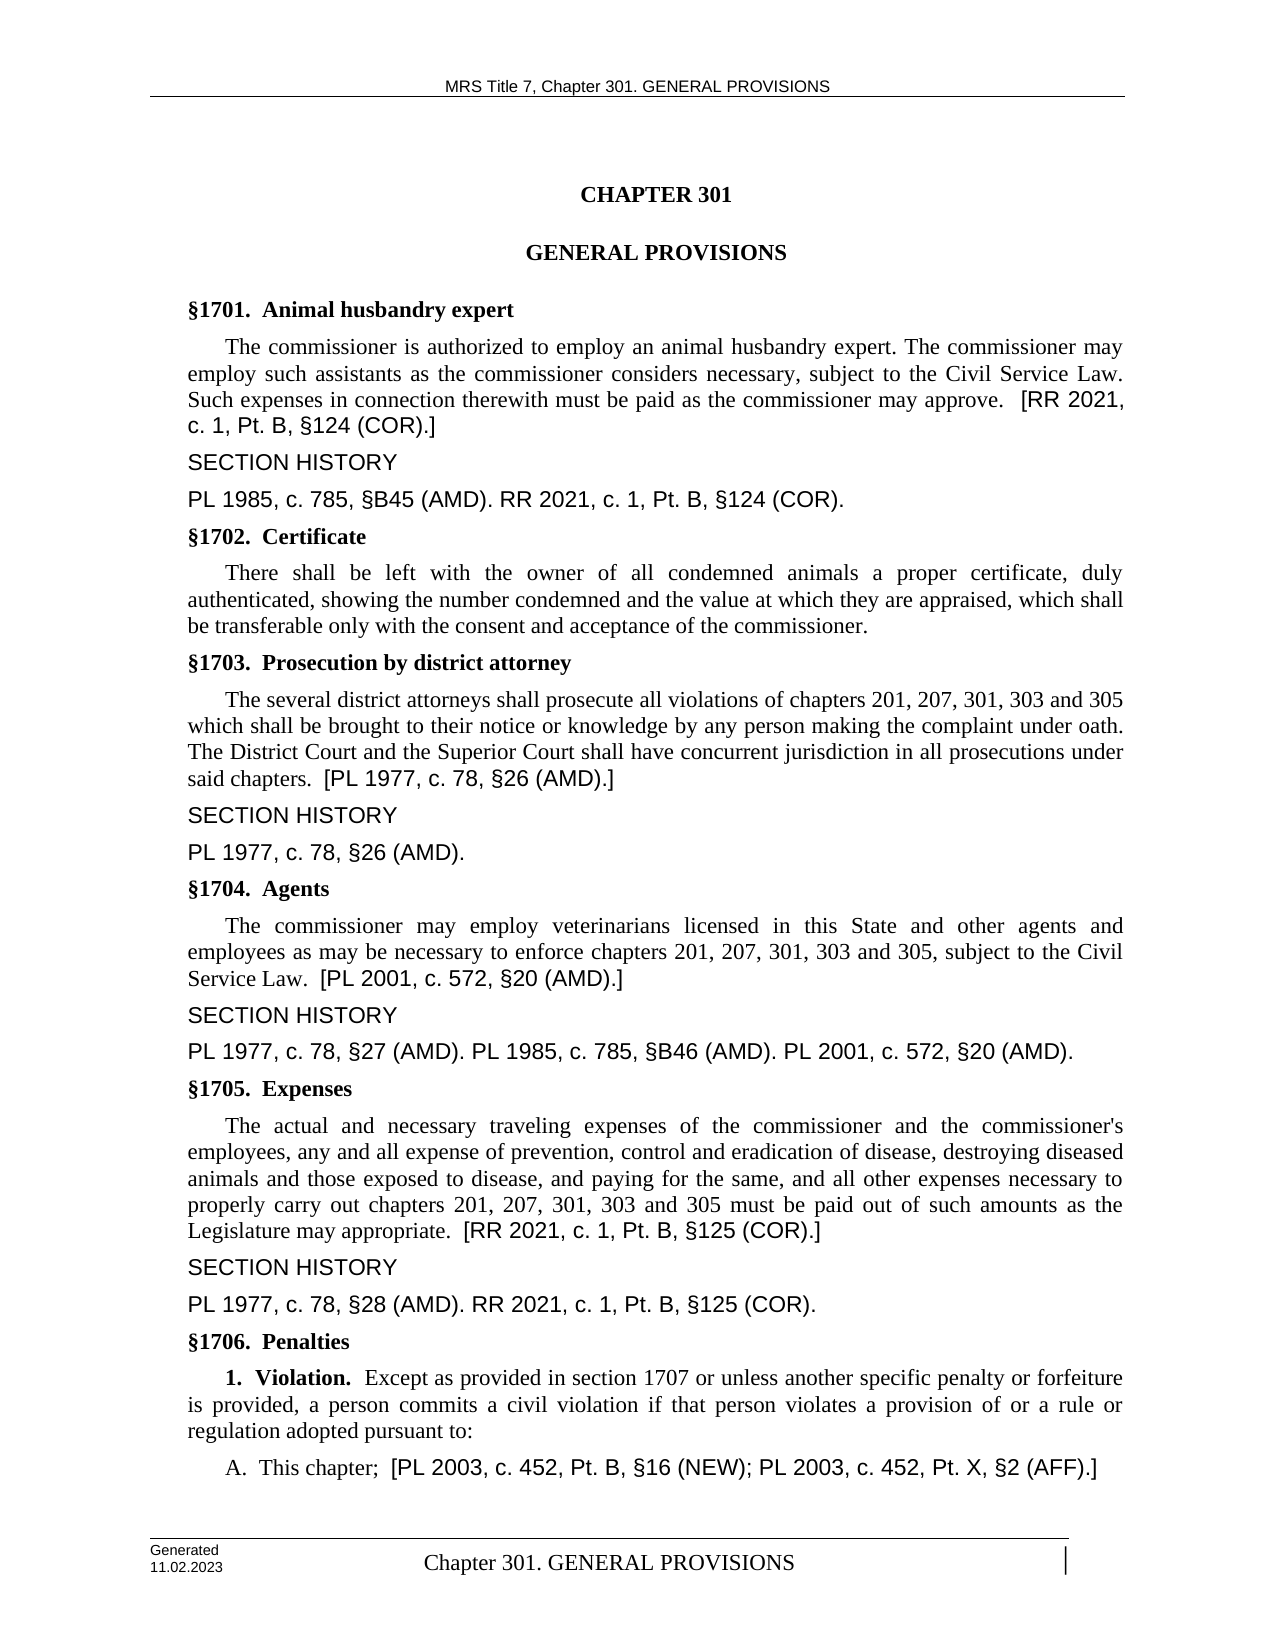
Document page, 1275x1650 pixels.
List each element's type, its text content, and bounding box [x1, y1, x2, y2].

text PL 1977, c. 78, §27 (AMD). PL 1985, c. 785, §B46 (AMD). PL 2001, c. 572, §20 (AMD). [187, 1038, 1125, 1065]
text §1706. Penalties [187, 1328, 1125, 1354]
text §1702. Certificate [187, 523, 1125, 549]
text A. This chapter; [PL 2003, c. 452, Pt. B, §16 (NEW); PL 2003, c. 452, Pt. X, §2 (AFF).] [225, 1454, 1125, 1480]
text PL 1985, c. 785, §B45 (AMD). RR 2021, c. 1, Pt. B, §124 (COR). [187, 486, 1125, 512]
text §1701. Animal husbandry expert [187, 296, 1125, 323]
text The commissioner is authorized to employ an animal husbandry expert. The commissioner may employ such assistants as the commissioner considers necessary, subject to the Civil Service Law. Such expenses in connection therewith must be paid as the commissioner may approve. [RR 2021, c. 1, Pt. B, §124 (COR).] [187, 333, 1125, 439]
text 1. Violation. Except as provided in section 1707 or unless another specific penalty or forfeiture is provided, a person commits a civil violation if that person violates a provision of or a rule or regulation adopted pursuant to: [187, 1364, 1125, 1443]
text GENERAL PROVISIONS [187, 239, 1125, 265]
text SECTION HISTORY [187, 1254, 1125, 1281]
text The several district attorneys shall prosecute all violations of chapters 201, 207, 301, 303 and 305 which shall be brought to their notice or knowledge by any person making the complaint under oath. The District Court and the Superior Court shall have concurrent jurisdiction in all prosecutions under said chapters. [PL 1977, c. 78, §26 (AMD).] [187, 686, 1125, 791]
text SECTION HISTORY [187, 802, 1125, 828]
text The actual and necessary traveling expenses of the commissioner and the commissioner's employees, any and all expense of prevention, control and eradication of disease, destroying diseased animals and those exposed to disease, and paying for the same, and all other expenses necessary to properly carry out chapters 201, 207, 301, 303 and 305 must be paid out of such amounts as the Legislature may appropriate. [RR 2021, c. 1, Pt. B, §125 (COR).] [187, 1112, 1125, 1244]
text There shall be left with the owner of all condemned animals a proper certificate, duly authenticated, showing the number condemned and the value at which they are appraised, which shall be transferable only with the consent and acceptance of the commissioner. [187, 559, 1125, 638]
text §1703. Prosecution by district attorney [187, 649, 1125, 675]
text The commissioner may employ veterinarians licensed in this State and other agents and employees as may be necessary to enforce chapters 201, 207, 301, 303 and 305, subject to the Civil Service Law. [PL 2001, c. 572, §20 (AMD).] [187, 912, 1125, 991]
text SECTION HISTORY [187, 1002, 1125, 1028]
text CHAPTER 301 [187, 181, 1125, 208]
text PL 1977, c. 78, §28 (AMD). RR 2021, c. 1, Pt. B, §125 (COR). [187, 1291, 1125, 1317]
text SECTION HISTORY [187, 449, 1125, 476]
text §1705. Expenses [187, 1075, 1125, 1101]
text §1704. Agents [187, 875, 1125, 902]
text PL 1977, c. 78, §26 (AMD). [187, 838, 1125, 865]
